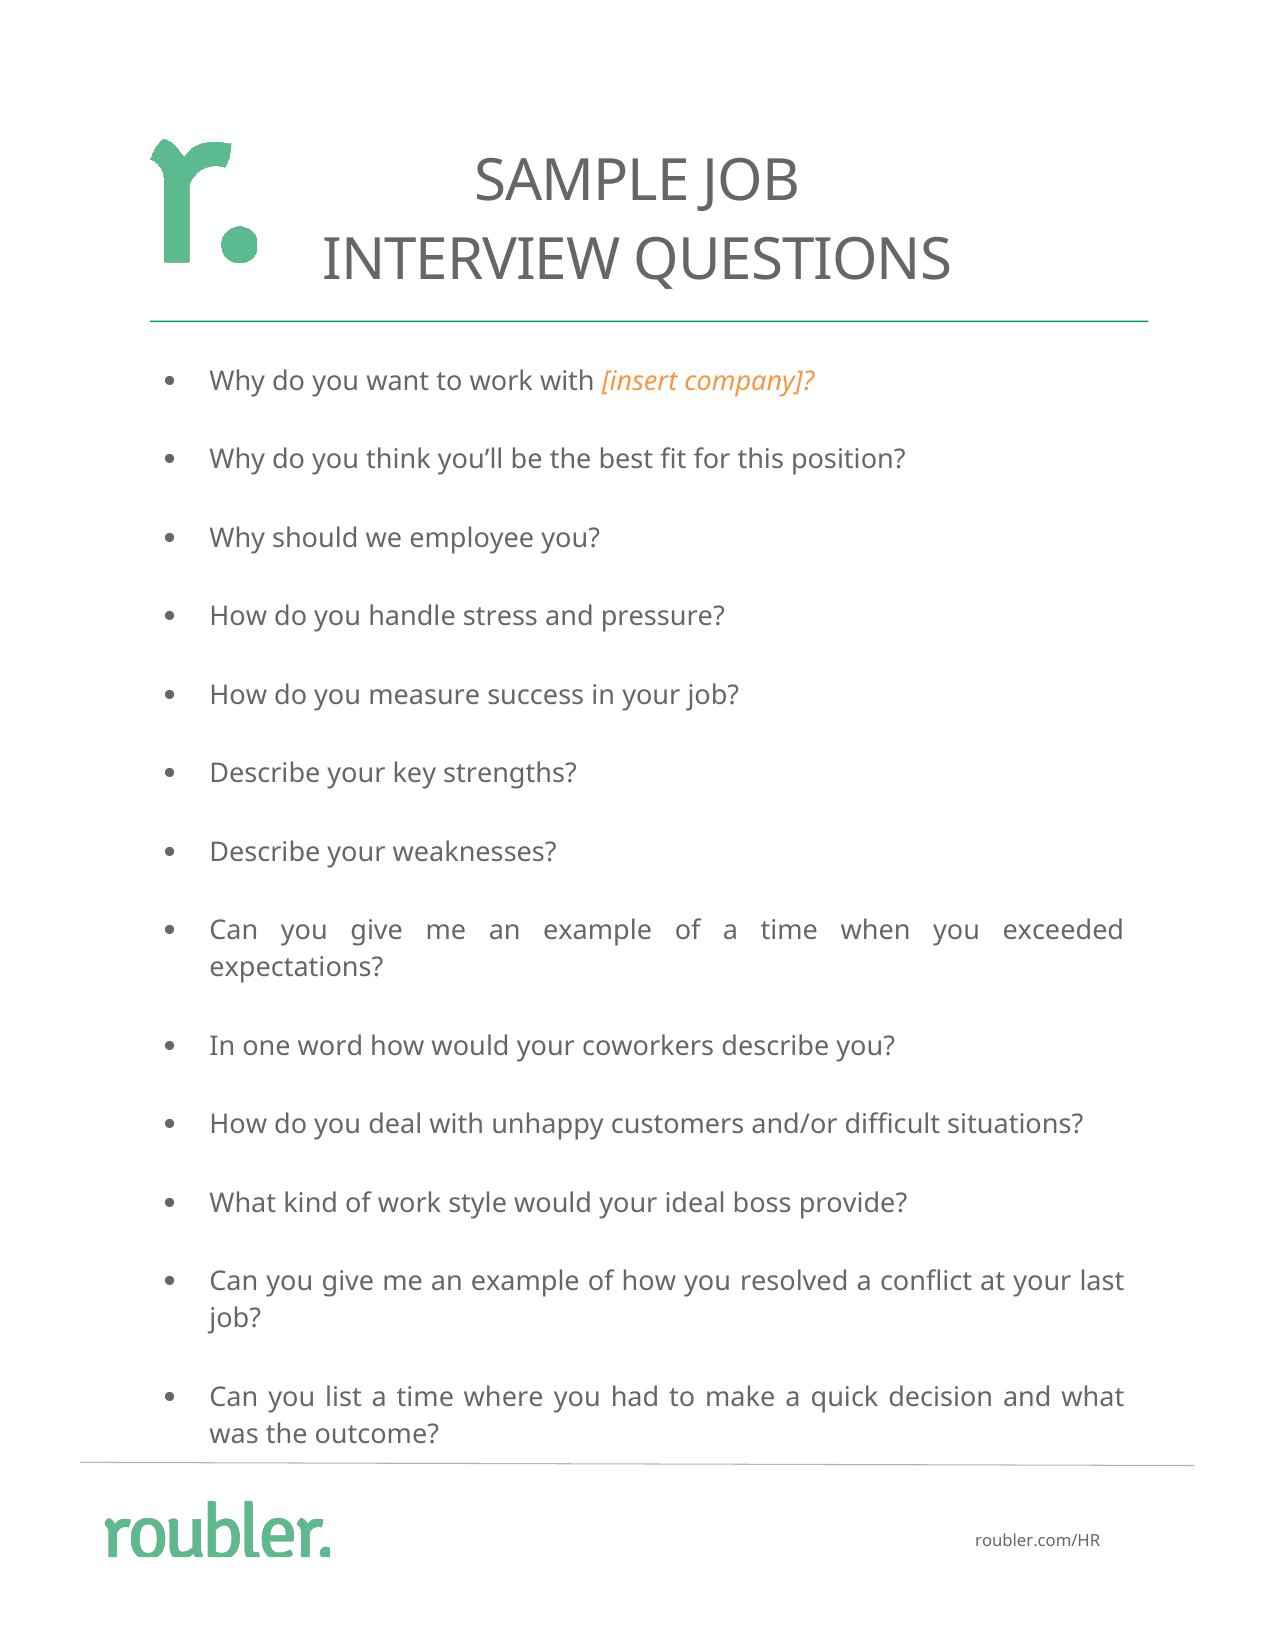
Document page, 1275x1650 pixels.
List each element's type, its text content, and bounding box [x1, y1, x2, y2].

picture [104, 1500, 330, 1558]
list Can you give me an example of how you resolved a conflict at your last job? [165, 1262, 1125, 1336]
list How do you measure success in your job? [165, 675, 1125, 712]
list Describe your weaknesses? [165, 832, 1125, 869]
list What kind of work style would your ideal boss provide? [165, 1183, 1125, 1220]
list How do you handle stress and pressure? [165, 597, 1125, 633]
list Why do you want to work with [insert company]? [165, 361, 1125, 398]
list In one word how would your coworkers describe you? [165, 1026, 1125, 1063]
list Why do you think you’ll be the best fit for this position? [165, 439, 1125, 476]
list How do you deal with unhappy customers and/or difficult situations? [165, 1105, 1125, 1142]
list Can you list a time where you had to make a quick decision and what was the outcome? [165, 1377, 1125, 1451]
list Why should we employee you? [165, 518, 1125, 555]
list Can you give me an example of a time when you exceeded expectations? [165, 911, 1125, 984]
title INTERVIEW QUESTIONS [150, 217, 1125, 296]
title SAMPLE JOB [150, 137, 1125, 217]
list Describe your key strengths? [165, 754, 1125, 791]
